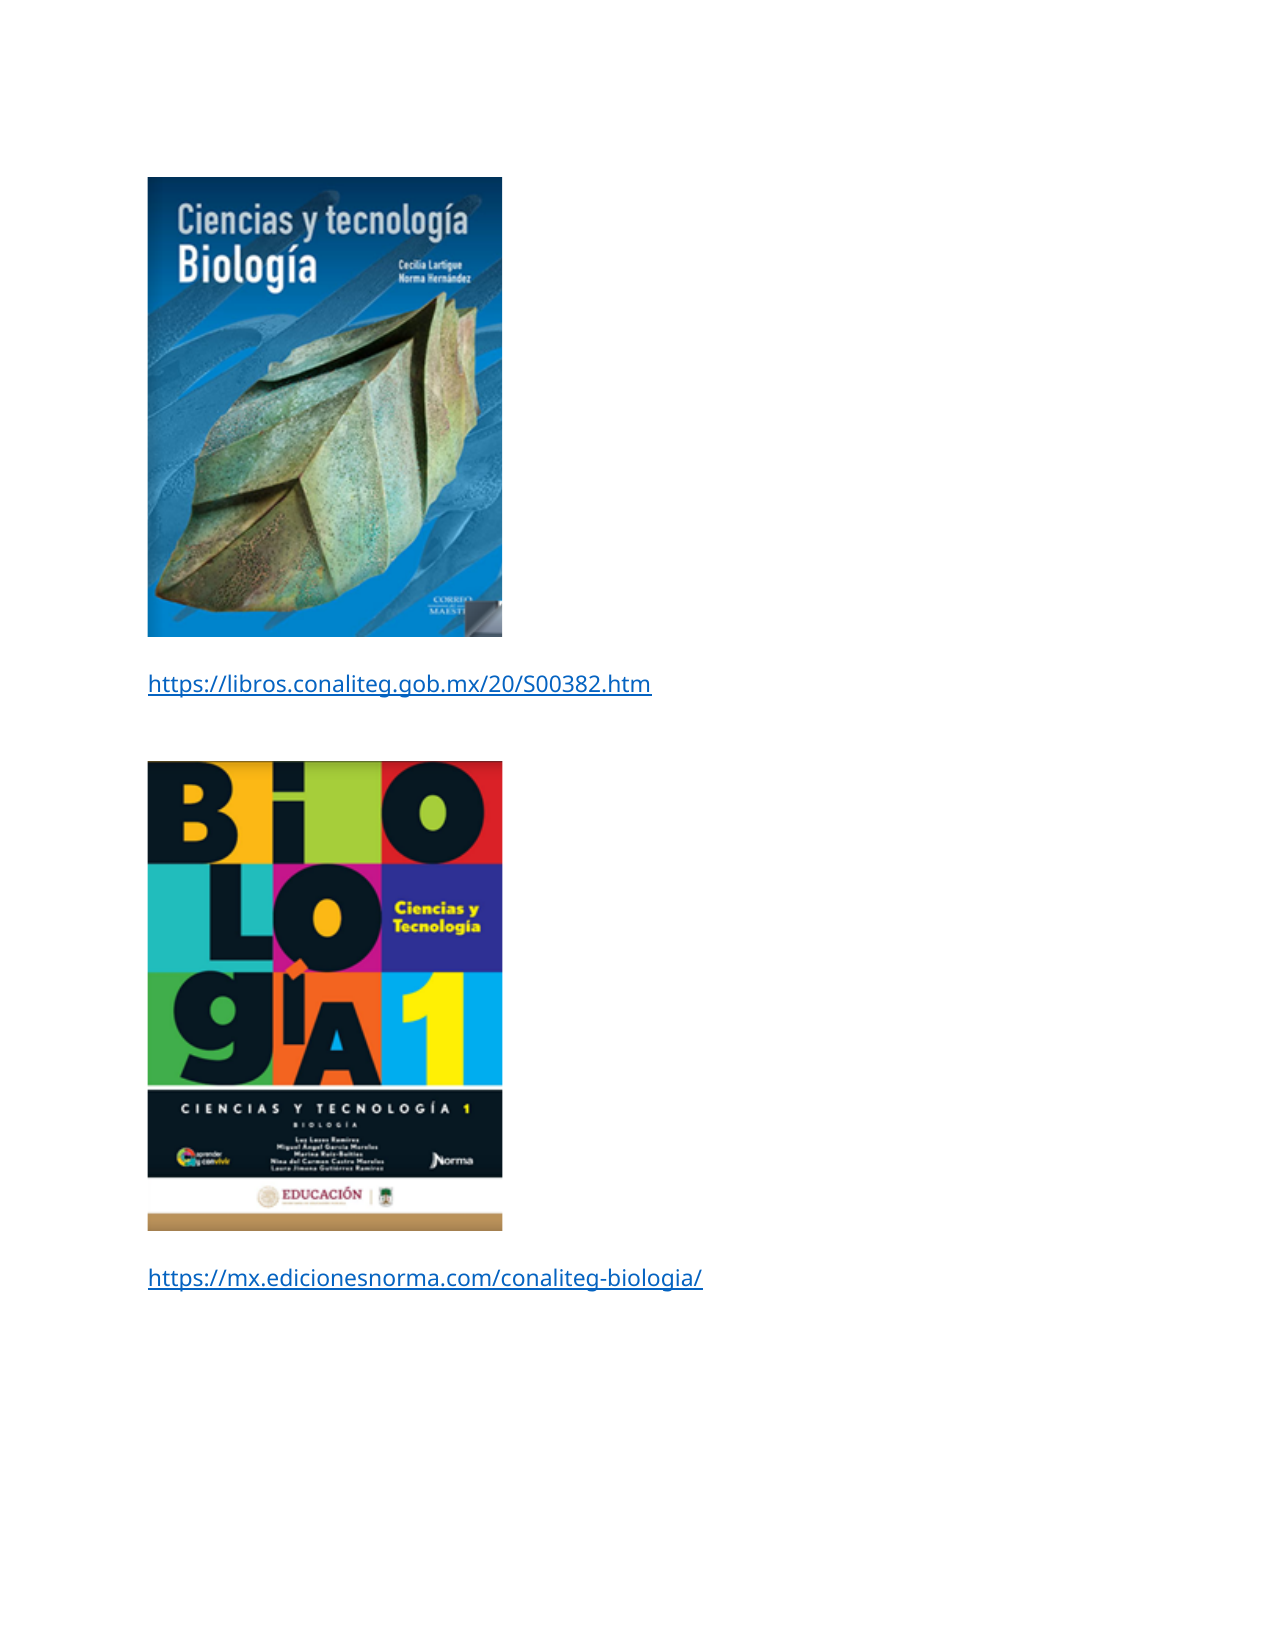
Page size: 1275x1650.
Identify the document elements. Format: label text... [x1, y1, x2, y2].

text https://mx.edicionesnorma.com/conaliteg-biologia/ [148, 1262, 1122, 1293]
picture [147, 761, 503, 1231]
picture [147, 177, 503, 637]
text https://libros.conaliteg.gob.mx/20/S00382.htm [148, 668, 1122, 699]
